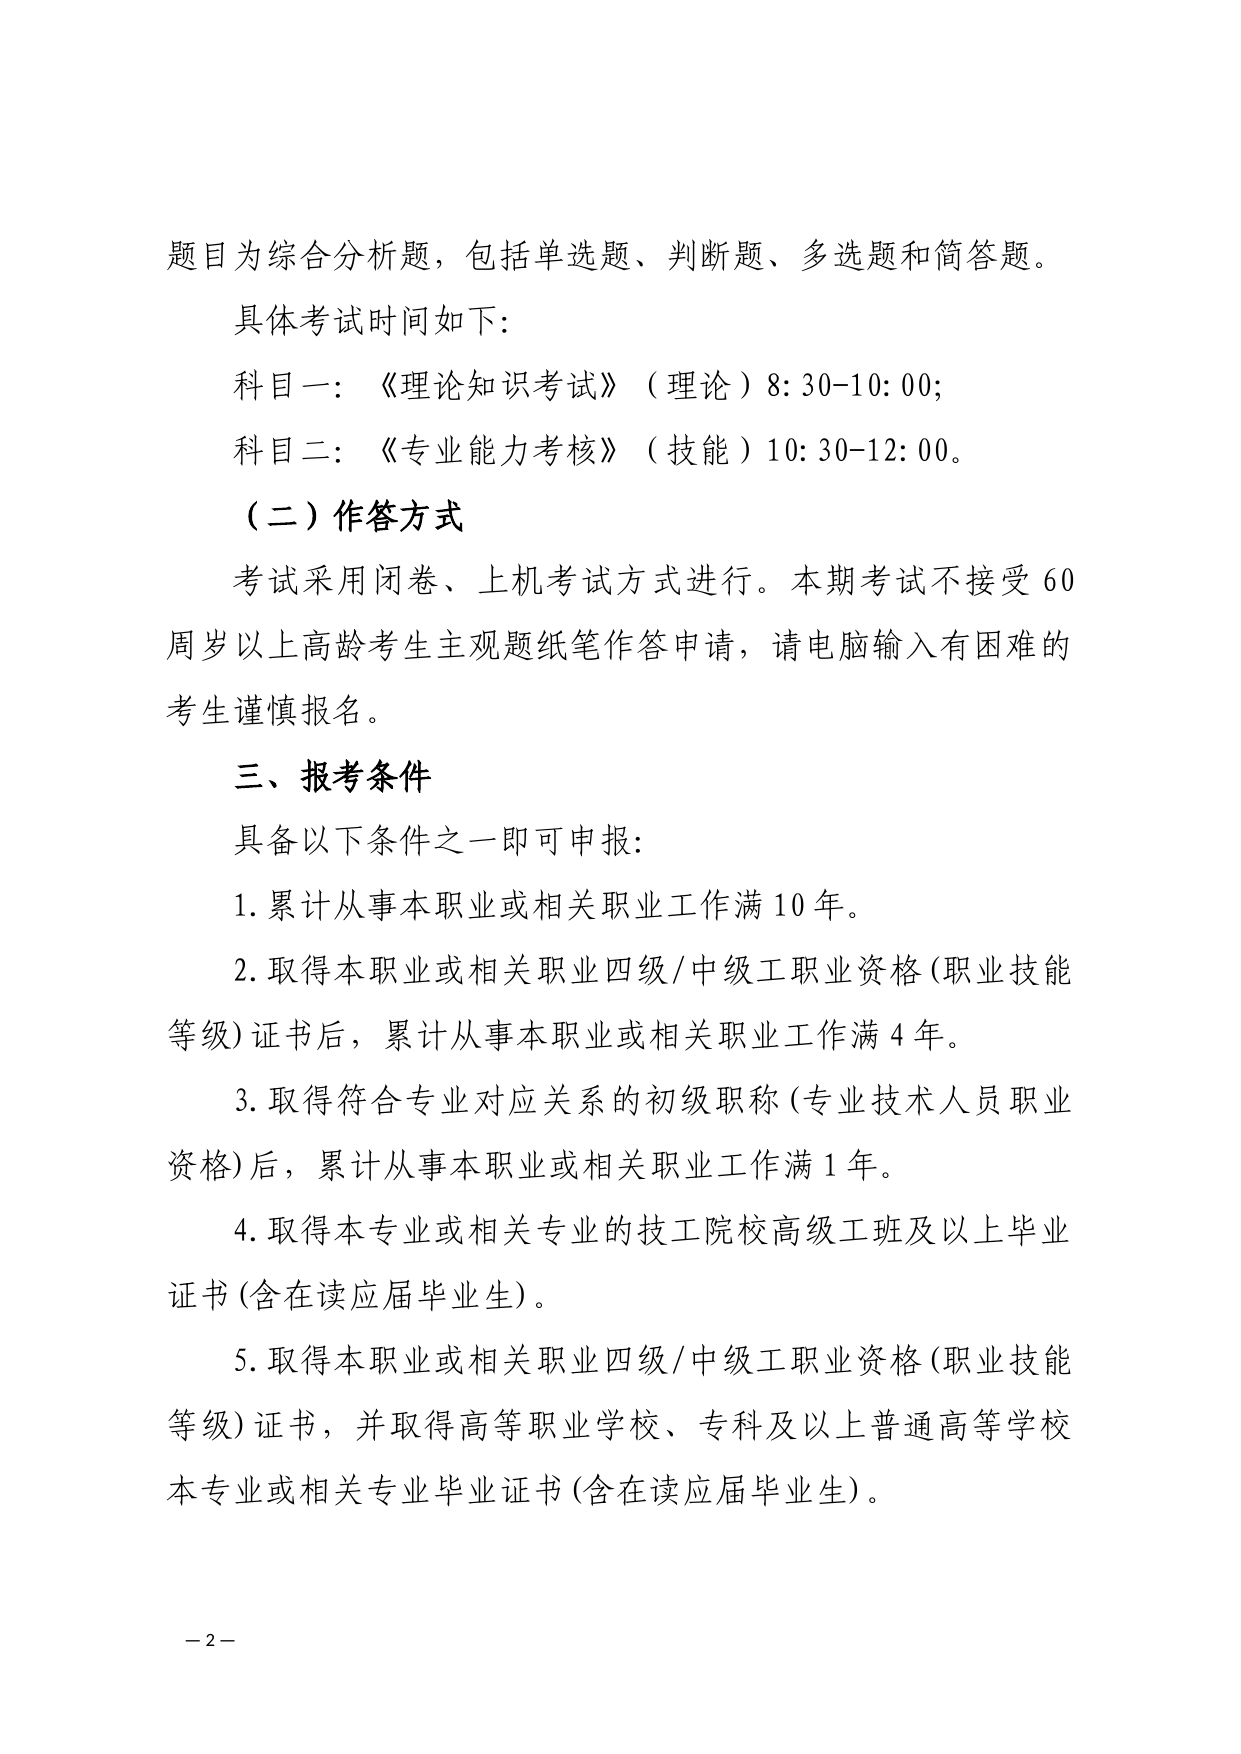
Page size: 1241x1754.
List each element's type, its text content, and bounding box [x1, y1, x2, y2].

text 三、报考条件 [165, 741, 1075, 806]
text （二）作答方式 [165, 481, 1075, 546]
text 具备以下条件之一即可申报： [165, 806, 1075, 871]
text 1.累计从事本职业或相关职业工作满10年。 [165, 871, 1075, 936]
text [165, 221, 1075, 286]
text 具体考试时间如下： [165, 286, 1075, 351]
text 5.取得本职业或相关职业四级/中级工职业资格(职业技能等级)证书，并取得高等职业学校、专科及以上普通高等学校本专业或相关专业毕业证书(含在读应届毕业生)。 [165, 1326, 1075, 1521]
text 科目二：《专业能力考核》（技能）10:30-12:00。 [165, 416, 1075, 481]
text 4.取得本专业或相关专业的技工院校高级工班及以上毕业证书(含在读应届毕业生)。 [165, 1196, 1075, 1326]
text 考试采用闭卷、上机考试方式进行。本期考试不接受60周岁以上高龄考生主观题纸笔作答申请，请电脑输入有困难的考生谨慎报名。 [165, 546, 1075, 741]
text 3.取得符合专业对应关系的初级职称(专业技术人员职业资格)后，累计从事本职业或相关职业工作满1年。 [165, 1066, 1075, 1196]
text 2.取得本职业或相关职业四级/中级工职业资格(职业技能等级)证书后，累计从事本职业或相关职业工作满4年。 [165, 936, 1075, 1066]
text 科目一：《理论知识考试》（理论）8:30-10:00； [165, 351, 1075, 416]
